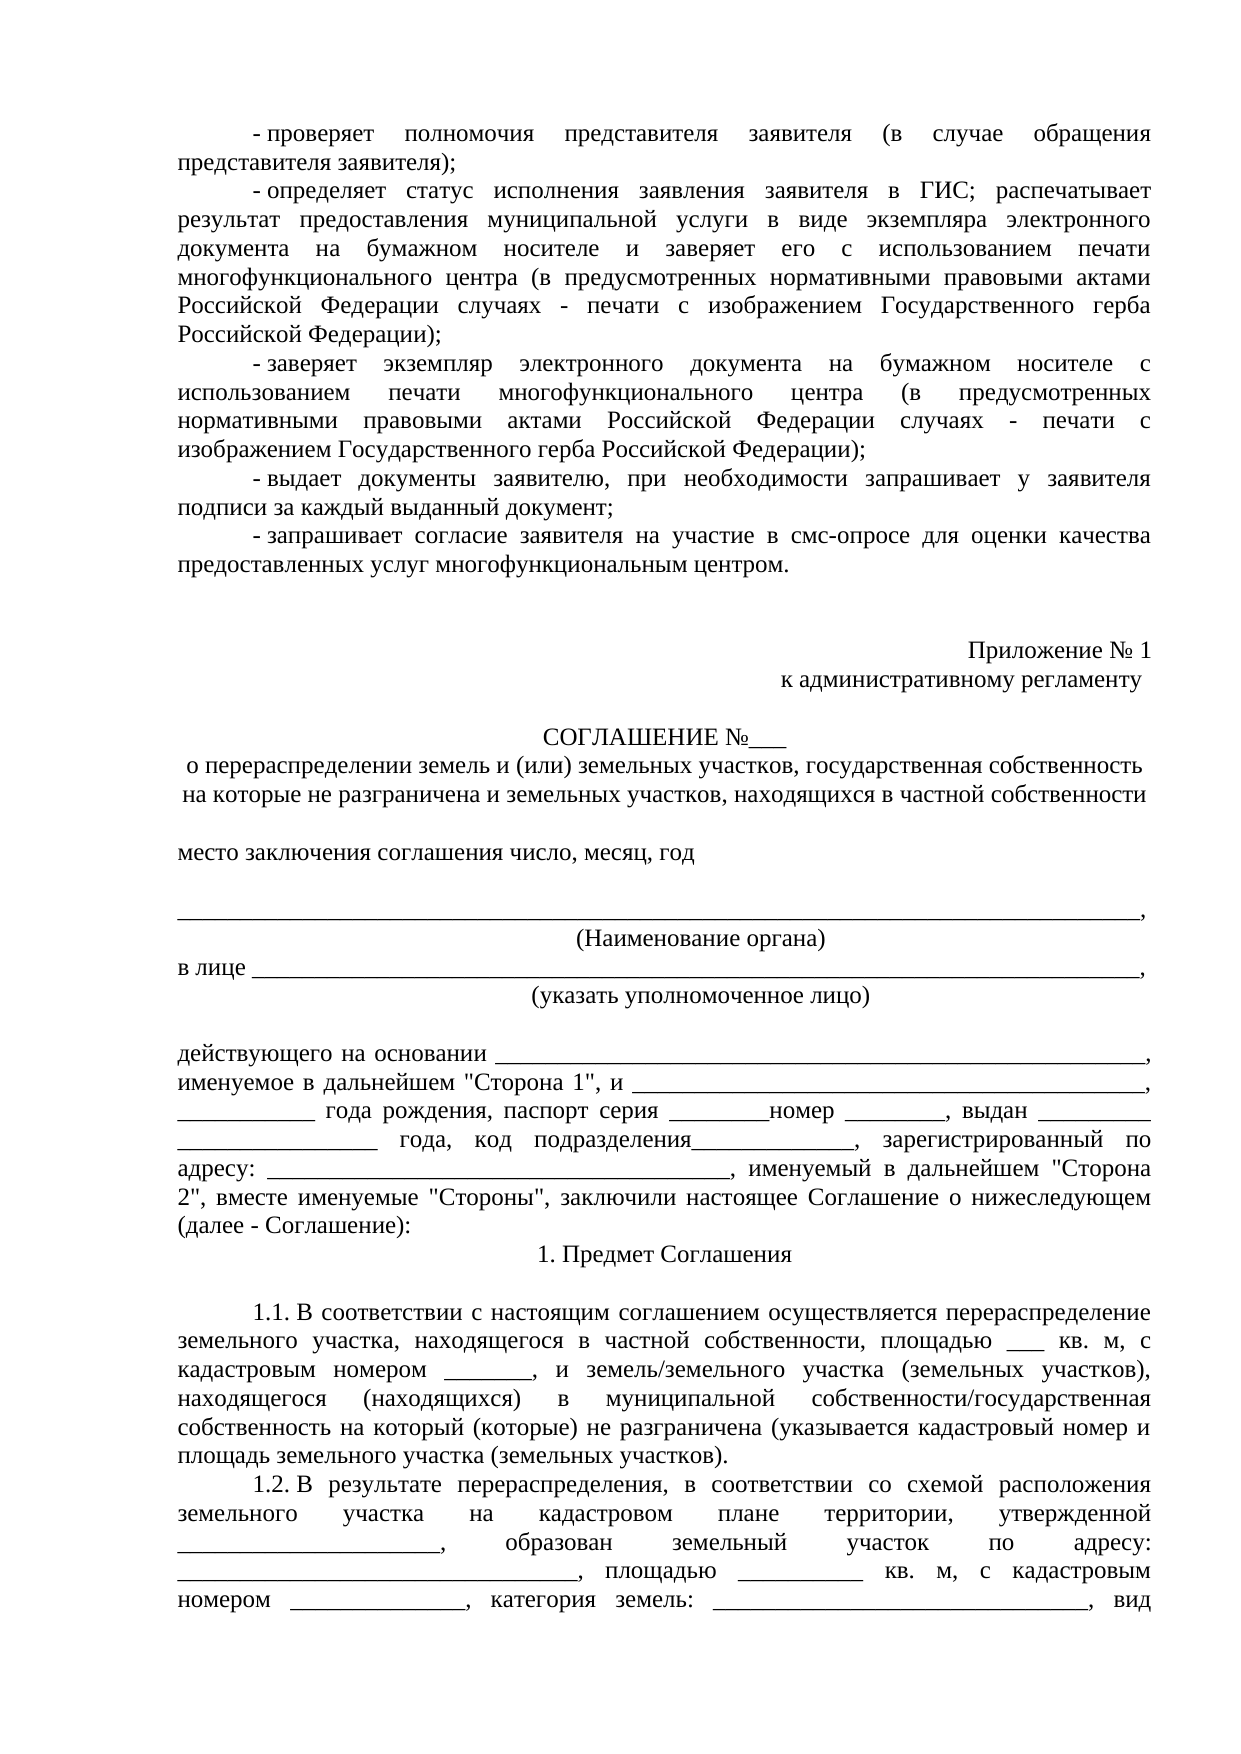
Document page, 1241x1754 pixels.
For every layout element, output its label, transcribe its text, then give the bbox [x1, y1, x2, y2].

text (указать уполномоченное лицо) [177, 981, 1152, 1009]
text - запрашивает согласие заявителя на участие в смс-опросе для оценки качества предоставленных услуг многофункциональным центром. [177, 521, 1152, 578]
text - выдает документы заявителю, при необходимости запрашивает у заявителя подписи за каждый выданный документ; [177, 463, 1152, 521]
text - определяет статус исполнения заявления заявителя в ГИС; распечатывает результат предоставления муниципальной услуги в виде экземпляра электронного документа на бумажном носителе и заверяет его с использованием печати многофункционального центра (в предусмотренных нормативными правовыми актами Российской Федерации случаях - печати с изображением Государственного герба Российской Федерации); [177, 176, 1152, 348]
text (Наименование органа) [177, 923, 1152, 952]
text - проверяет полномочия представителя заявителя (в случае обращения представителя заявителя); [177, 118, 1152, 176]
text в лице _______________________________________________________________________, [177, 952, 1152, 981]
text к административному регламенту [643, 664, 1152, 693]
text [177, 1469, 1152, 1613]
text СОГЛАШЕНИЕ №___ [177, 722, 1152, 751]
text 1.1. В соответствии с настоящим соглашением осуществляется перераспределение земельного участка, находящегося в частной собственности, площадью ___ кв. м, с кадастровым номером _______, и земель/земельного участка (земельных участков), находящегося (находящихся) в муниципальной собственности/государственная собственность на который (которые) не разграничена (указывается кадастровый номер и площадь земельного участка (земельных участков). [177, 1297, 1152, 1469]
text 1. Предмет Соглашения [177, 1239, 1152, 1268]
text действующего на основании ____________________________________________________, именуемое в дальнейшем "Сторона 1", и _________________________________________, ___________ года рождения, паспорт серия ________номер ________, выдан _________ ________________ года, код подразделения_____________, зарегистрированный по адресу: _____________________________________, именуемый в дальнейшем "Сторона 2", вместе именуемые "Стороны", заключили настоящее Соглашение о нижеследующем (далее - Соглашение): [177, 1038, 1152, 1239]
text о перераспределении земель и (или) земельных участков, государственная собственность на которые не разграничена и земельных участков, находящихся в частной собственности [177, 751, 1152, 808]
text _____________________________________________________________________________, [177, 894, 1152, 923]
text - заверяет экземпляр электронного документа на бумажном носителе с использованием печати многофункционального центра (в предусмотренных нормативными правовыми актами Российской Федерации случаях - печати с изображением Государственного герба Российской Федерации); [177, 348, 1152, 463]
text место заключения соглашения число, месяц, год [177, 837, 1152, 866]
text Приложение № 1 [177, 636, 1152, 664]
